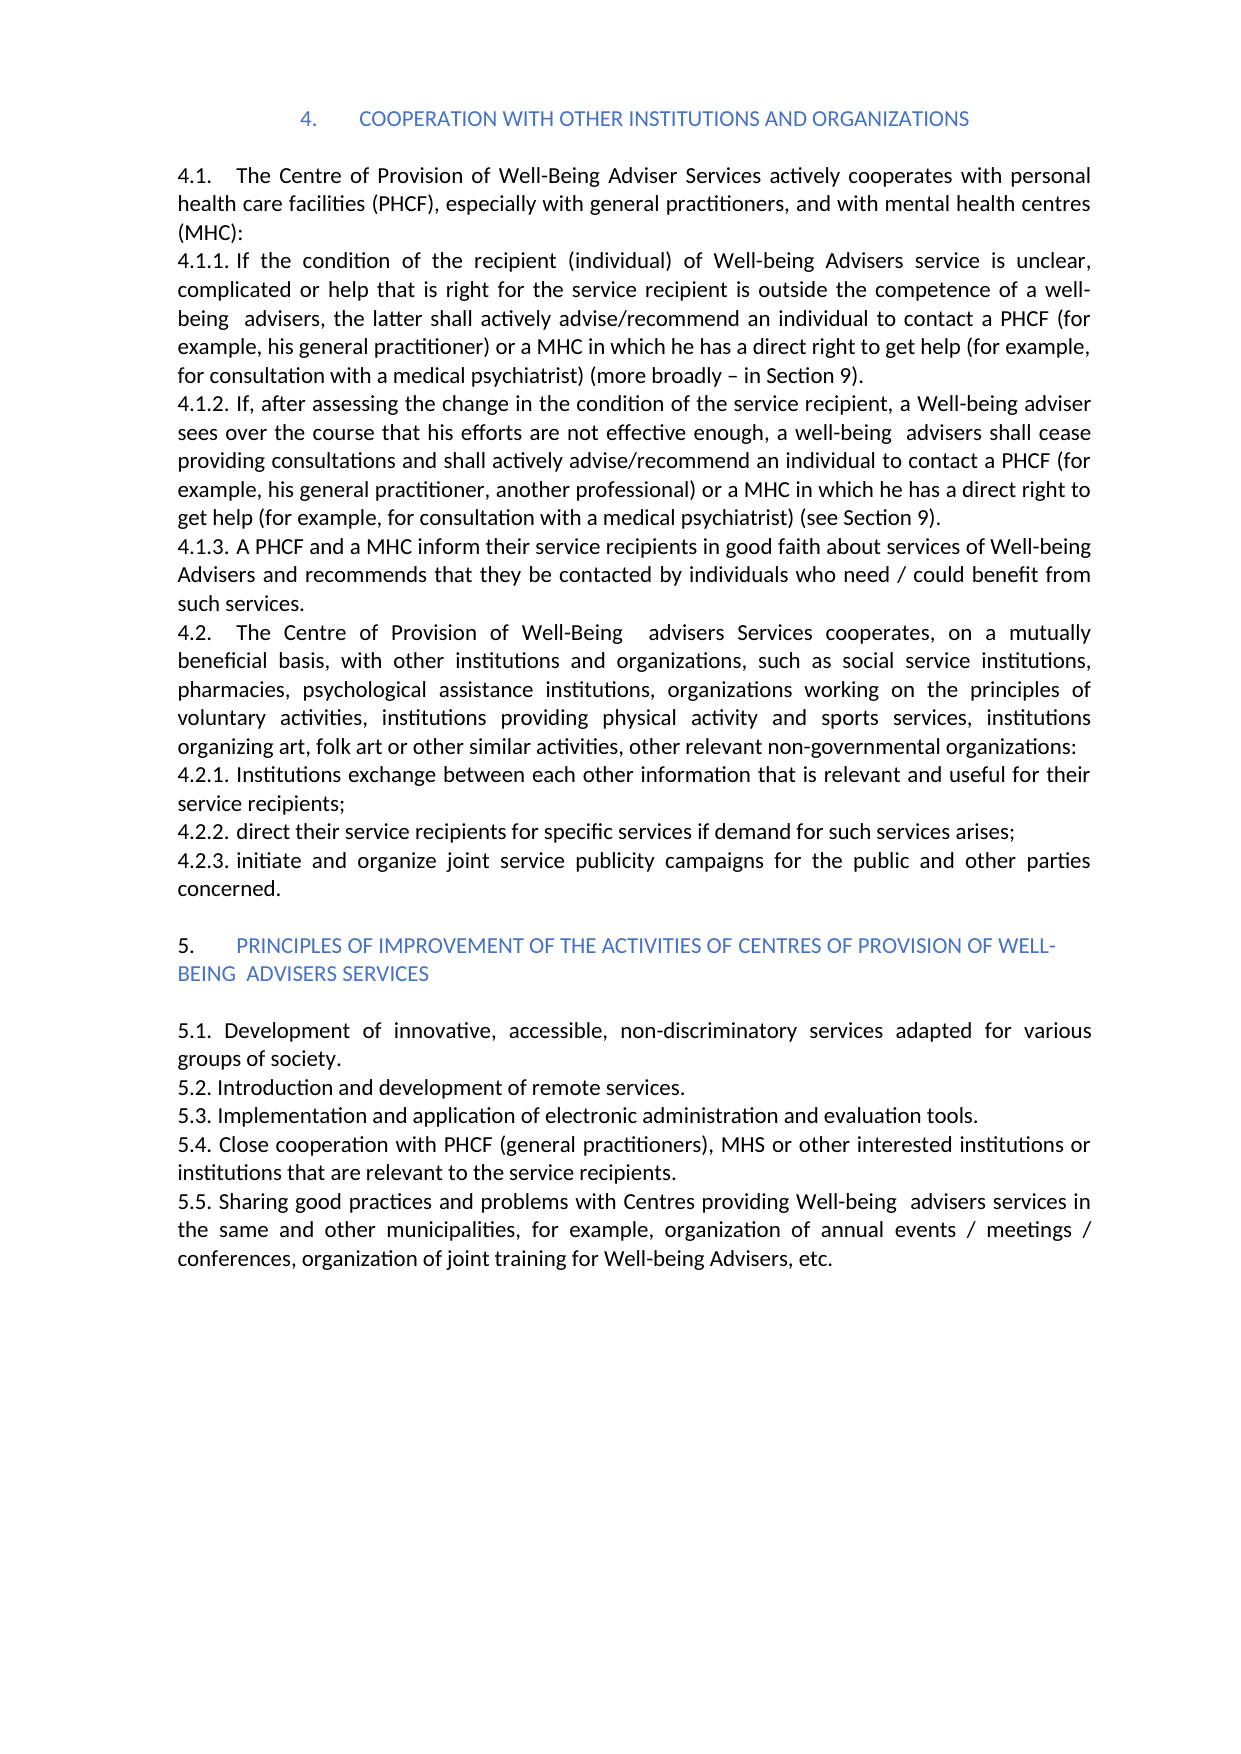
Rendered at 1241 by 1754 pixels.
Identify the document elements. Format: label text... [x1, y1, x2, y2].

list initiate and organize joint service publicity campaigns for the public and other parties concerned. [177, 846, 1093, 903]
text 5.5. Sharing good practices and problems with Centres providing Well-being advisers services in the same and other municipalities, for example, organization of annual events / meetings / conferences, organization of joint training for Well-being Advisers, etc. [177, 1186, 1093, 1272]
text 5.1. Development of innovative, accessible, non-discriminatory services adapted for various groups of society. [177, 1015, 1093, 1072]
list If the condition of the recipient (individual) of Well-being Advisers service is unclear, complicated or help that is right for the service recipient is outside the competence of a well-being advisers, the latter shall actively advise/recommend an individual to contact a PHCF (for example, his general practitioner) or a MHC in which he has a direct right to get help (for example, for consultation with a medical psychiatrist) (more broadly – in Section 9). [177, 246, 1093, 389]
list COOPERATION WITH OTHER INSTITUTIONS AND ORGANIZATIONS [177, 103, 1093, 132]
list If, after assessing the change in the condition of the service recipient, a Well-being adviser sees over the course that his efforts are not effective enough, a well-being advisers shall cease providing consultations and shall actively advise/recommend an individual to contact a PHCF (for example, his general practitioner, another professional) or a MHC in which he has a direct right to get help (for example, for consultation with a medical psychiatrist) (see Section 9). [177, 389, 1093, 532]
list A PHCF and a MHC inform their service recipients in good faith about services of Well-being Advisers and recommends that they be contacted by individuals who need / could benefit from such services. [177, 532, 1093, 617]
list PRINCIPLES OF IMPROVEMENT OF THE ACTIVITIES OF CENTRES OF PROVISION OF WELL-BEING ADVISERS SERVICES [177, 931, 1093, 987]
list The Centre of Provision of Well-Being Adviser Services actively cooperates with personal health care facilities (PHCF), especially with general practitioners, and with mental health centres (MHC): [177, 161, 1093, 246]
list Institutions exchange between each other information that is relevant and useful for their service recipients; [177, 760, 1093, 817]
text 5.2. Introduction and development of remote services. [177, 1072, 1093, 1101]
text 5.3. Implementation and application of electronic administration and evaluation tools. [177, 1101, 1093, 1129]
text 5.4. Close cooperation with PHCF (general practitioners), MHS or other interested institutions or institutions that are relevant to the service recipients. [177, 1129, 1093, 1186]
list The Centre of Provision of Well-Being advisers Services cooperates, on a mutually beneficial basis, with other institutions and organizations, such as social service institutions, pharmacies, psychological assistance institutions, organizations working on the principles of voluntary activities, institutions providing physical activity and sports services, institutions organizing art, folk art or other similar activities, other relevant non-governmental organizations: [177, 617, 1093, 760]
list direct their service recipients for specific services if demand for such services arises; [177, 817, 1093, 846]
